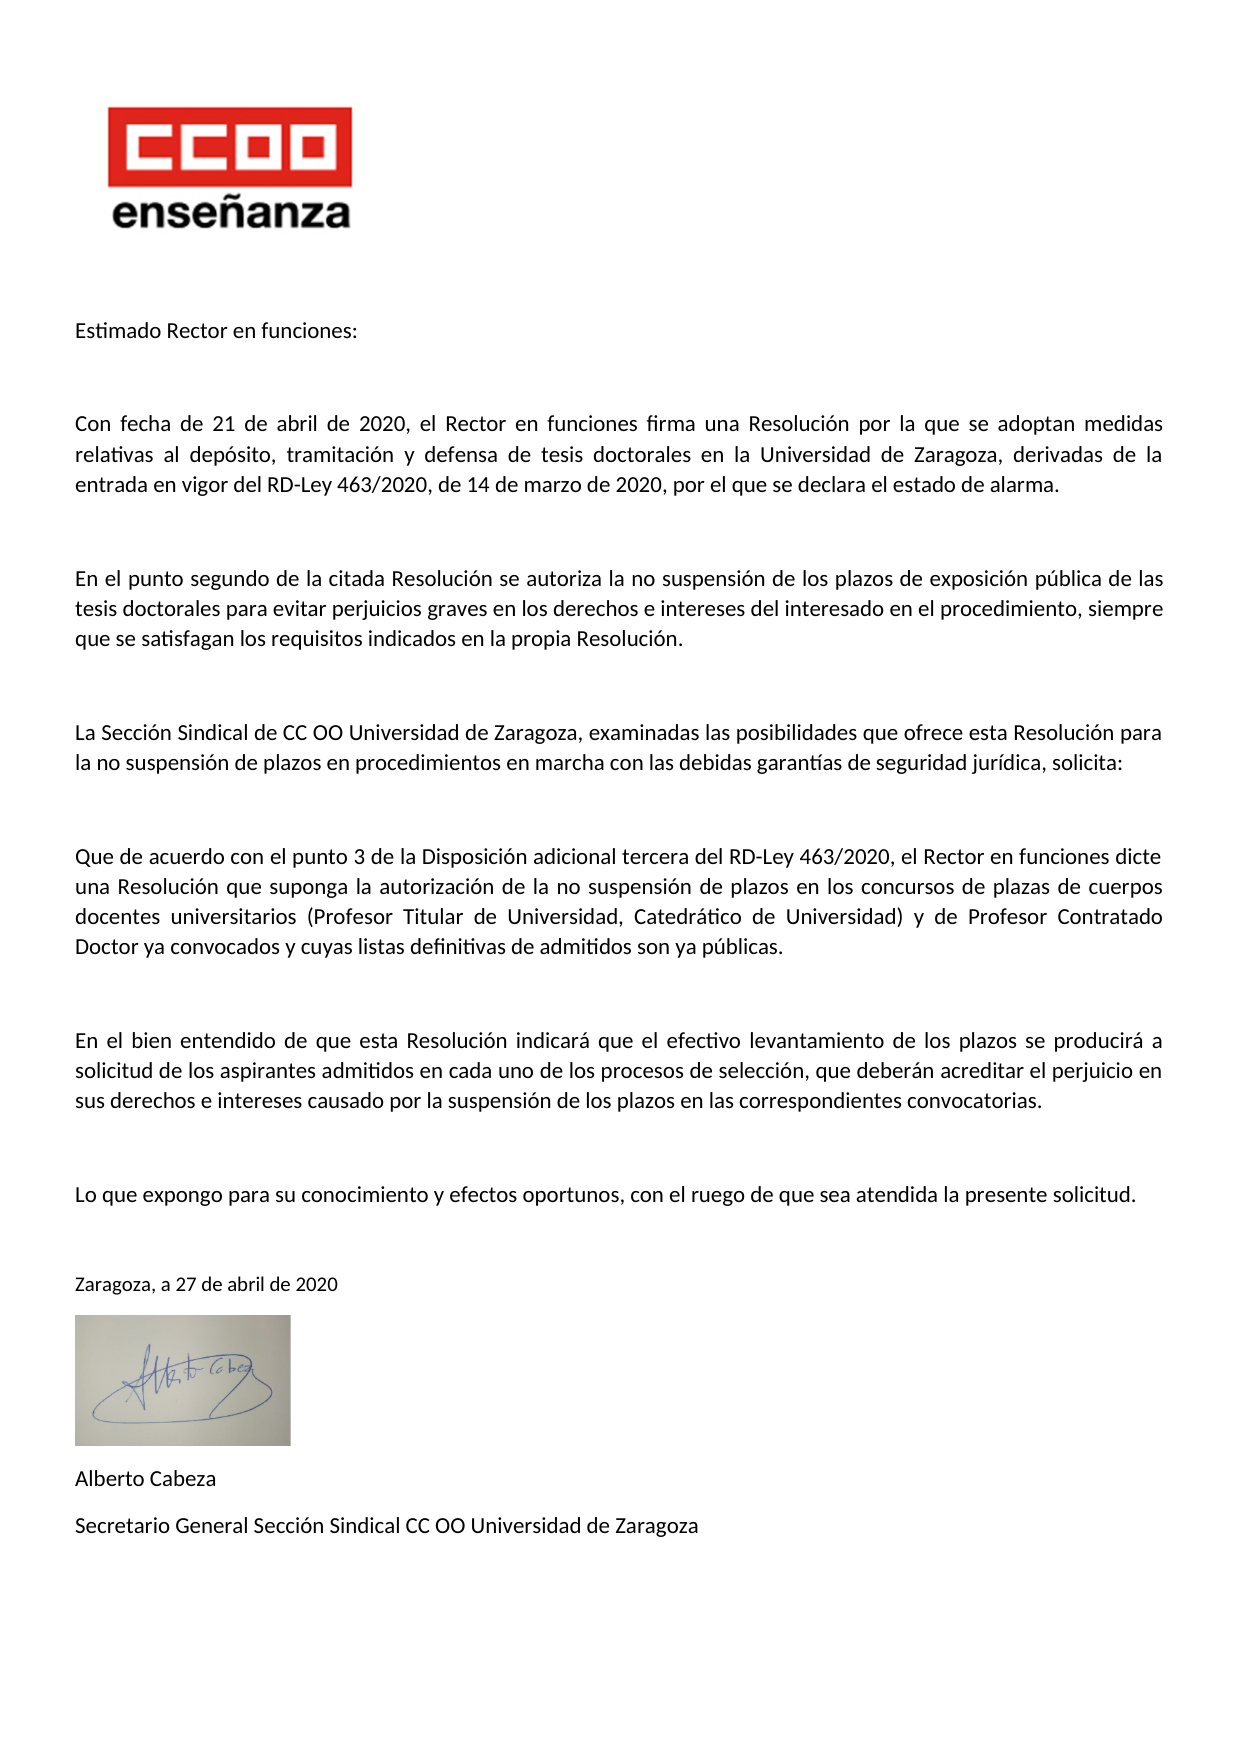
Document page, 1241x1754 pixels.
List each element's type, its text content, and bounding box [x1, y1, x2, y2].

picture [75, 75, 384, 250]
text La Sección Sindical de CC OO Universidad de Zaragoza, examinadas las posibilidades que ofrece esta Resolución para la no suspensión de plazos en procedimientos en marcha con las debidas garantías de seguridad jurídica, solicita: [75, 718, 1165, 776]
picture [75, 1315, 291, 1446]
text En el punto segundo de la citada Resolución se autoriza la no suspensión de los plazos de exposición pública de las tesis doctorales para evitar perjuicios graves en los derechos e intereses del interesado en el procedimiento, siempre que se satisfagan los requisitos indicados en la propia Resolución. [75, 564, 1165, 652]
text Lo que expongo para su conocimiento y efectos oportunos, con el ruego de que sea atendida la presente solicitud. [75, 1180, 1165, 1208]
text Estimado Rector en funciones: [75, 316, 1165, 344]
text En el bien entendido de que esta Resolución indicará que el efectivo levantamiento de los plazos se producirá a solicitud de los aspirantes admitidos en cada uno de los procesos de selección, que deberán acreditar el perjuicio en sus derechos e intereses causado por la suspensión de los plazos en las correspondientes convocatorias. [75, 1026, 1165, 1114]
text Zaragoza, a 27 de abril de 2020 [75, 1271, 1165, 1297]
text Con fecha de 21 de abril de 2020, el Rector en funciones firma una Resolución por la que se adoptan medidas relativas al depósito, tramitación y defensa de tesis doctorales en la Universidad de Zaragoza, derivadas de la entrada en vigor del RD-Ley 463/2020, de 14 de marzo de 2020, por el que se declara el estado de alarma. [75, 409, 1165, 498]
text Secretario General Sección Sindical CC OO Universidad de Zaragoza [75, 1511, 1165, 1539]
text Alberto Cabeza [75, 1464, 1165, 1493]
text Que de acuerdo con el punto 3 de la Disposición adicional tercera del RD-Ley 463/2020, el Rector en funciones dicte una Resolución que suponga la autorización de la no suspensión de plazos en los concursos de plazas de cuerpos docentes universitarios (Profesor Titular de Universidad, Catedrático de Universidad) y de Profesor Contratado Doctor ya convocados y cuyas listas definitivas de admitidos son ya públicas. [75, 842, 1165, 960]
